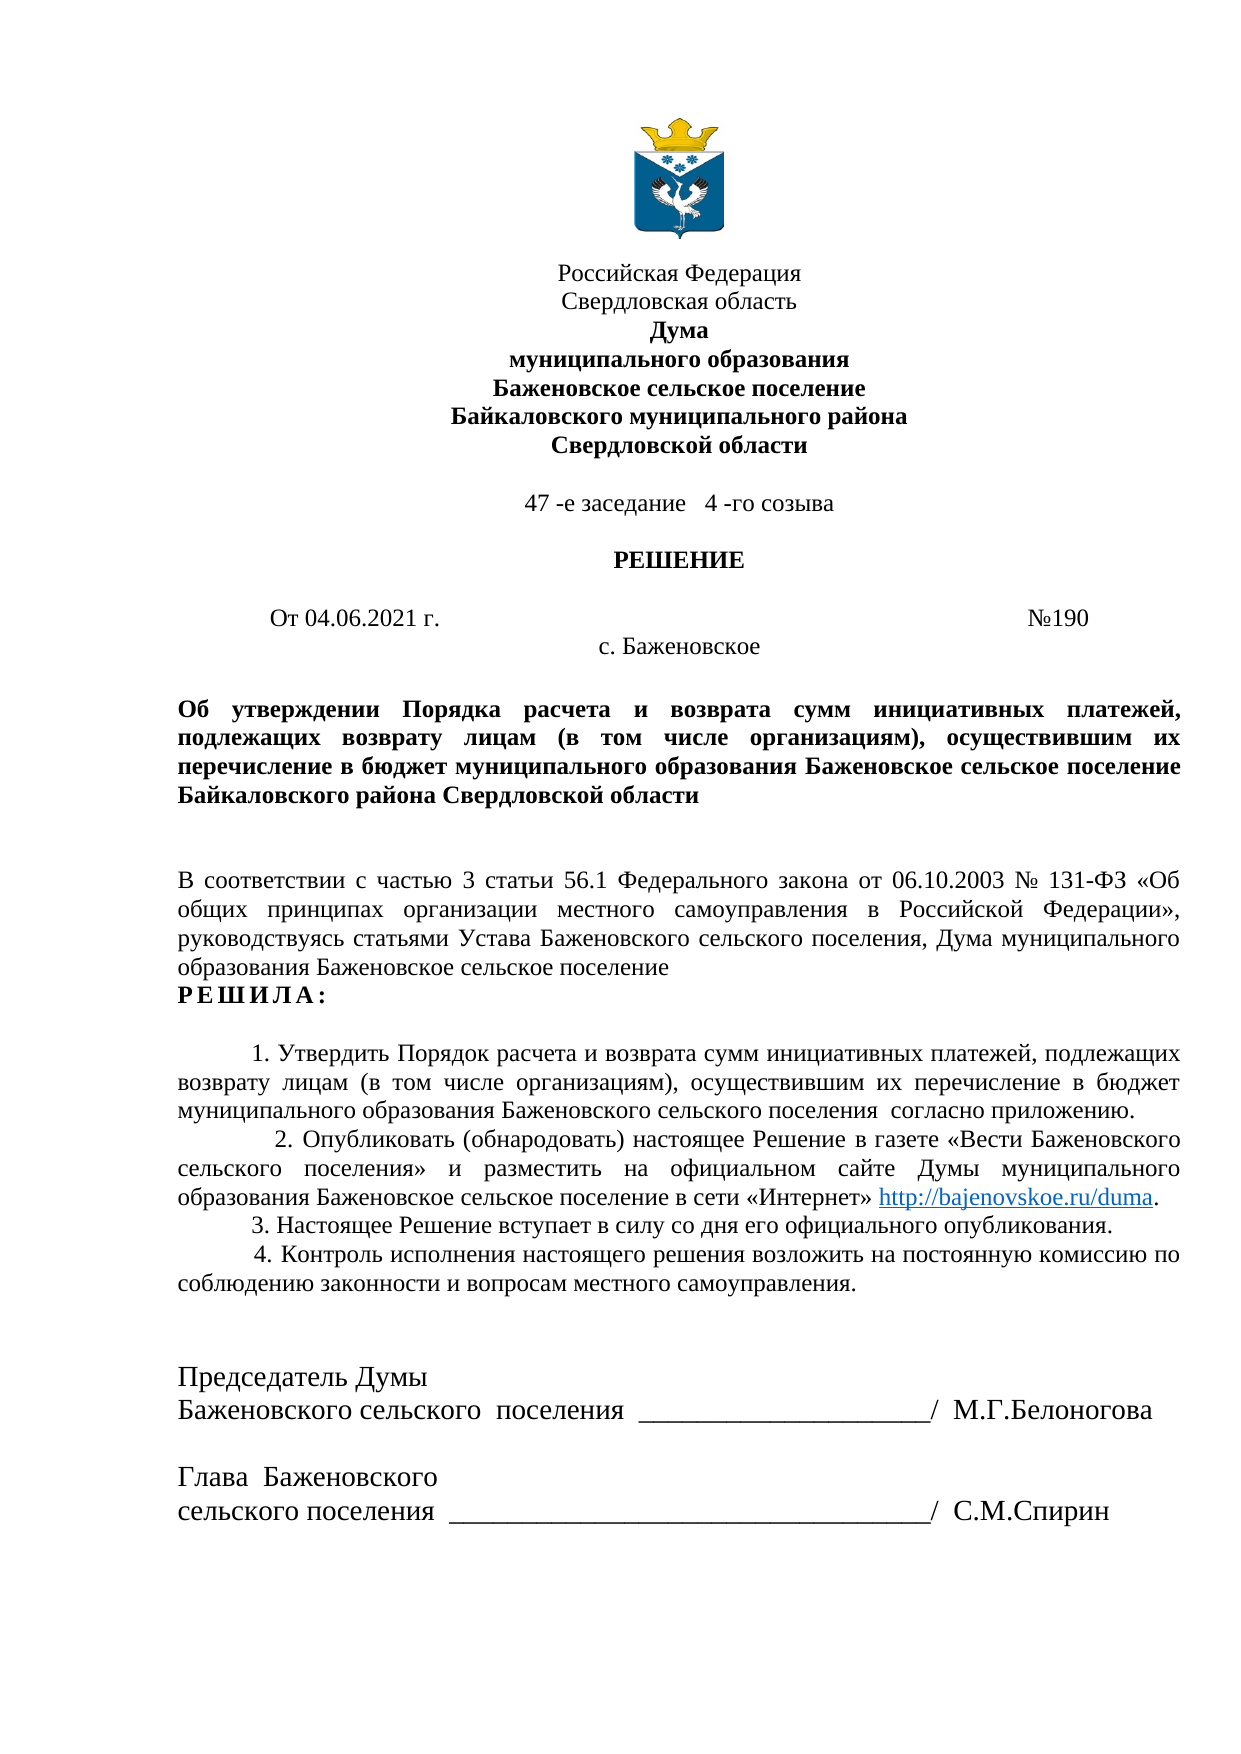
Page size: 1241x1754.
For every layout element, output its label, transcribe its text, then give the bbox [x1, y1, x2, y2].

text с. Баженовское [177, 631, 1181, 660]
text Глава Баженовского [177, 1459, 1181, 1493]
text сельского поселения _________________________________/ С.М.Спирин [177, 1493, 1181, 1527]
text Дума [177, 315, 1181, 344]
text Байкаловского муниципального района [177, 401, 1181, 430]
text Баженовского сельского поселения ____________________/ М.Г.Белоногова [177, 1392, 1181, 1426]
text Свердловская область [177, 286, 1181, 315]
text РЕШЕНИЕ [177, 545, 1181, 574]
text 3. Настоящее Решение вступает в силу со дня его официального опубликования. [177, 1210, 1181, 1239]
text Свердловской области [177, 430, 1181, 459]
picture [634, 118, 724, 178]
picture [634, 156, 724, 239]
text муниципального образования [177, 344, 1181, 373]
text В соответствии с частью 3 статьи 56.1 Федерального закона от 06.10.2003 № 131-ФЗ «Об общих принципах организации местного самоуправления в Российской Федерации», руководствуясь статьями Устава Баженовского сельского поселения, Дума муниципального образования Баженовское сельское поселение [177, 865, 1181, 980]
text 47 -е заседание 4 -го созыва [177, 488, 1181, 516]
text Председатель Думы [177, 1359, 1181, 1392]
text От 04.06.2021 г. №190 [177, 603, 1181, 631]
picture [652, 177, 708, 230]
text 2. Опубликовать (обнародовать) настоящее Решение в газете «Вести Баженовского сельского поселения» и разместить на официальном сайте Думы муниципального образования Баженовское сельское поселение в сети «Интернет» http://bajenovskoe.ru/duma. [177, 1124, 1181, 1210]
text 1. Утвердить Порядок расчета и возврата сумм инициативных платежей, подлежащих возврату лицам (в том числе организациям), осуществившим их перечисление в бюджет муниципального образования Баженовского сельского поселения согласно приложению. [177, 1038, 1181, 1124]
text Баженовское сельское поселение [177, 373, 1181, 401]
text 4. Контроль исполнения настоящего решения возложить на постоянную комиссию по соблюдению законности и вопросам местного самоуправления. [177, 1239, 1181, 1297]
text РЕШИЛА: [177, 980, 1181, 1009]
text Об утверждении Порядка расчета и возврата сумм инициативных платежей, подлежащих возврату лицам (в том числе организациям), осуществившим их перечисление в бюджет муниципального образования Баженовское сельское поселение Байкаловского района Свердловской области [177, 694, 1181, 809]
text Российская Федерация [177, 258, 1181, 286]
